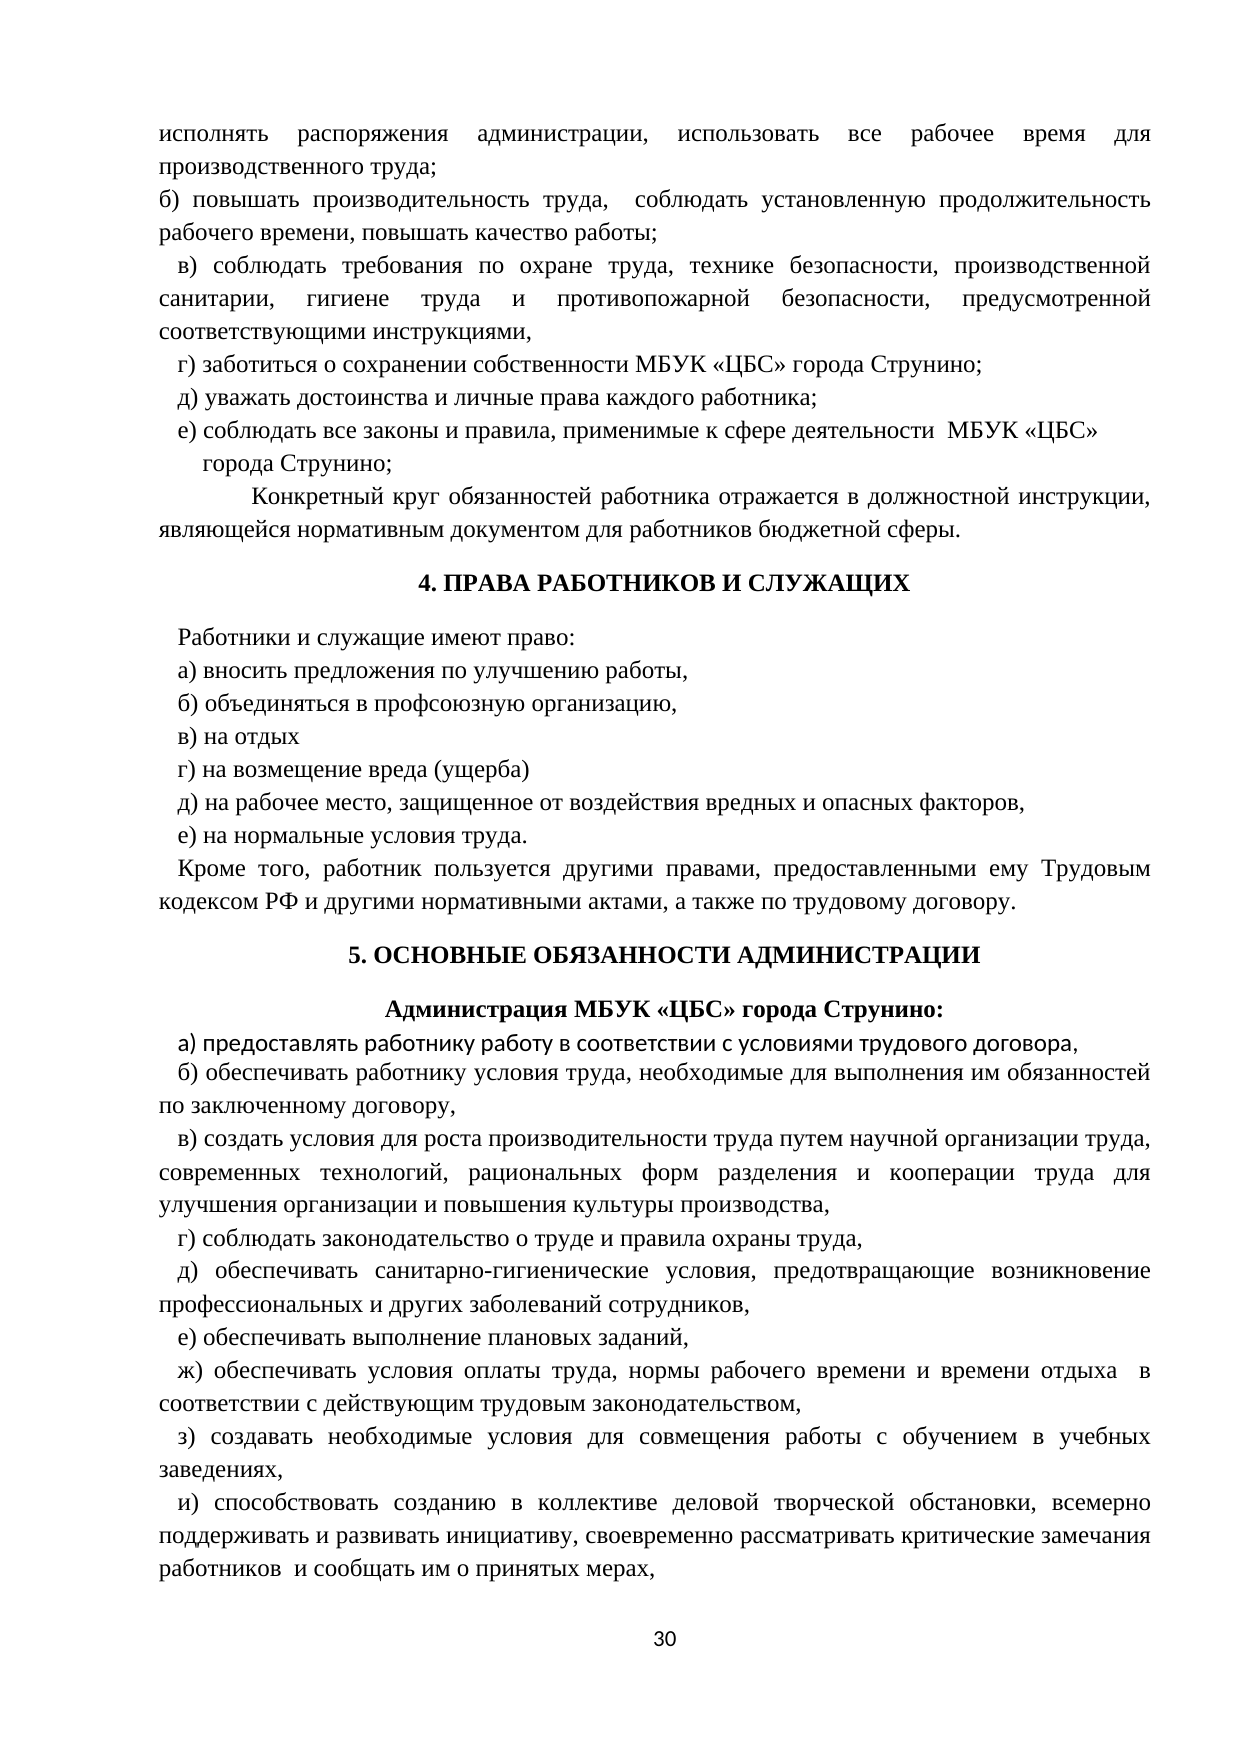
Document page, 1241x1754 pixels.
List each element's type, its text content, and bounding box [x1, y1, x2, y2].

text г) заботиться о сохранении собственности МБУК «ЦБС» города Струнино; [158, 349, 1152, 378]
text е) соблюдать все законы и правила, применимые к сфере деятельности МБУК «ЦБС» [158, 415, 1152, 444]
text Работники и служащие имеют право: [177, 622, 1152, 651]
text в) создать условия для роста производительности труда путем научной организации труда, современных технологий, рациональных форм разделения и кооперации труда для улучшения организации и повышения культуры производства, [158, 1123, 1152, 1218]
text в) соблюдать требования по охране труда, технике безопасности, производственной санитарии, гигиене труда и противопожарной безопасности, предусмотренной соответствующими инструкциями, [158, 250, 1152, 345]
text города Струнино; [158, 448, 1152, 477]
text Конкретный круг обязанностей работника отражается в должностной инструкции, являющейся нормативным документом для работников бюджетной сферы. [158, 481, 1152, 543]
text б) объединяться в профсоюзную организацию, [158, 688, 1152, 717]
text б) повышать производительность труда, соблюдать установленную продолжительность рабочего времени, повышать качество работы; [158, 184, 1152, 246]
text д) на рабочее место, защищенное от воздействия вредных и опасных факторов, [158, 787, 1152, 816]
text а) предоставлять работнику работу в соответствии с условиями трудового договора, [177, 1027, 1152, 1057]
text д) обеспечивать санитарно-гигиенические условия, предотвращающие возникновение профессиональных и других заболеваний сотрудников, [158, 1256, 1152, 1317]
text г) соблюдать законодательство о труде и правила охраны труда, [158, 1223, 1152, 1251]
text е) обеспечивать выполнение плановых заданий, [158, 1322, 1152, 1350]
text 5. ОСНОВНЫЕ ОБЯЗАННОСТИ АДМИНИСТРАЦИИ [158, 940, 1152, 969]
text д) уважать достоинства и личные права каждого работника; [158, 382, 1152, 411]
text и) способствовать созданию в коллективе деловой творческой обстановки, всемерно поддерживать и развивать инициативу, своевременно рассматривать критические замечания работников и сообщать им о принятых мерах, [158, 1487, 1152, 1582]
text Администрация МБУК «ЦБС» города Струнино: [177, 994, 1152, 1023]
text 4. ПРАВА РАБОТНИКОВ И СЛУЖАЩИХ [177, 568, 1152, 597]
text г) на возмещение вреда (ущерба) [158, 754, 1152, 783]
text е) на нормальные условия труда. [158, 820, 1152, 849]
text Кроме того, работник пользуется другими правами, предоставленными ему Трудовым кодексом РФ и другими нормативными актами, а также по трудовому договору. [158, 853, 1152, 915]
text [158, 118, 1152, 180]
text з) создавать необходимые условия для совмещения работы с обучением в учебных заведениях, [158, 1421, 1152, 1482]
text в) на отдых [158, 721, 1152, 750]
text б) обеспечивать работнику условия труда, необходимые для выполнения им обязанностей по заключенному договору, [158, 1057, 1152, 1119]
text ж) обеспечивать условия оплаты труда, нормы рабочего времени и времени отдыха в соответствии с действующим трудовым законодательством, [158, 1355, 1152, 1416]
text а) вносить предложения по улучшению работы, [158, 655, 1152, 684]
